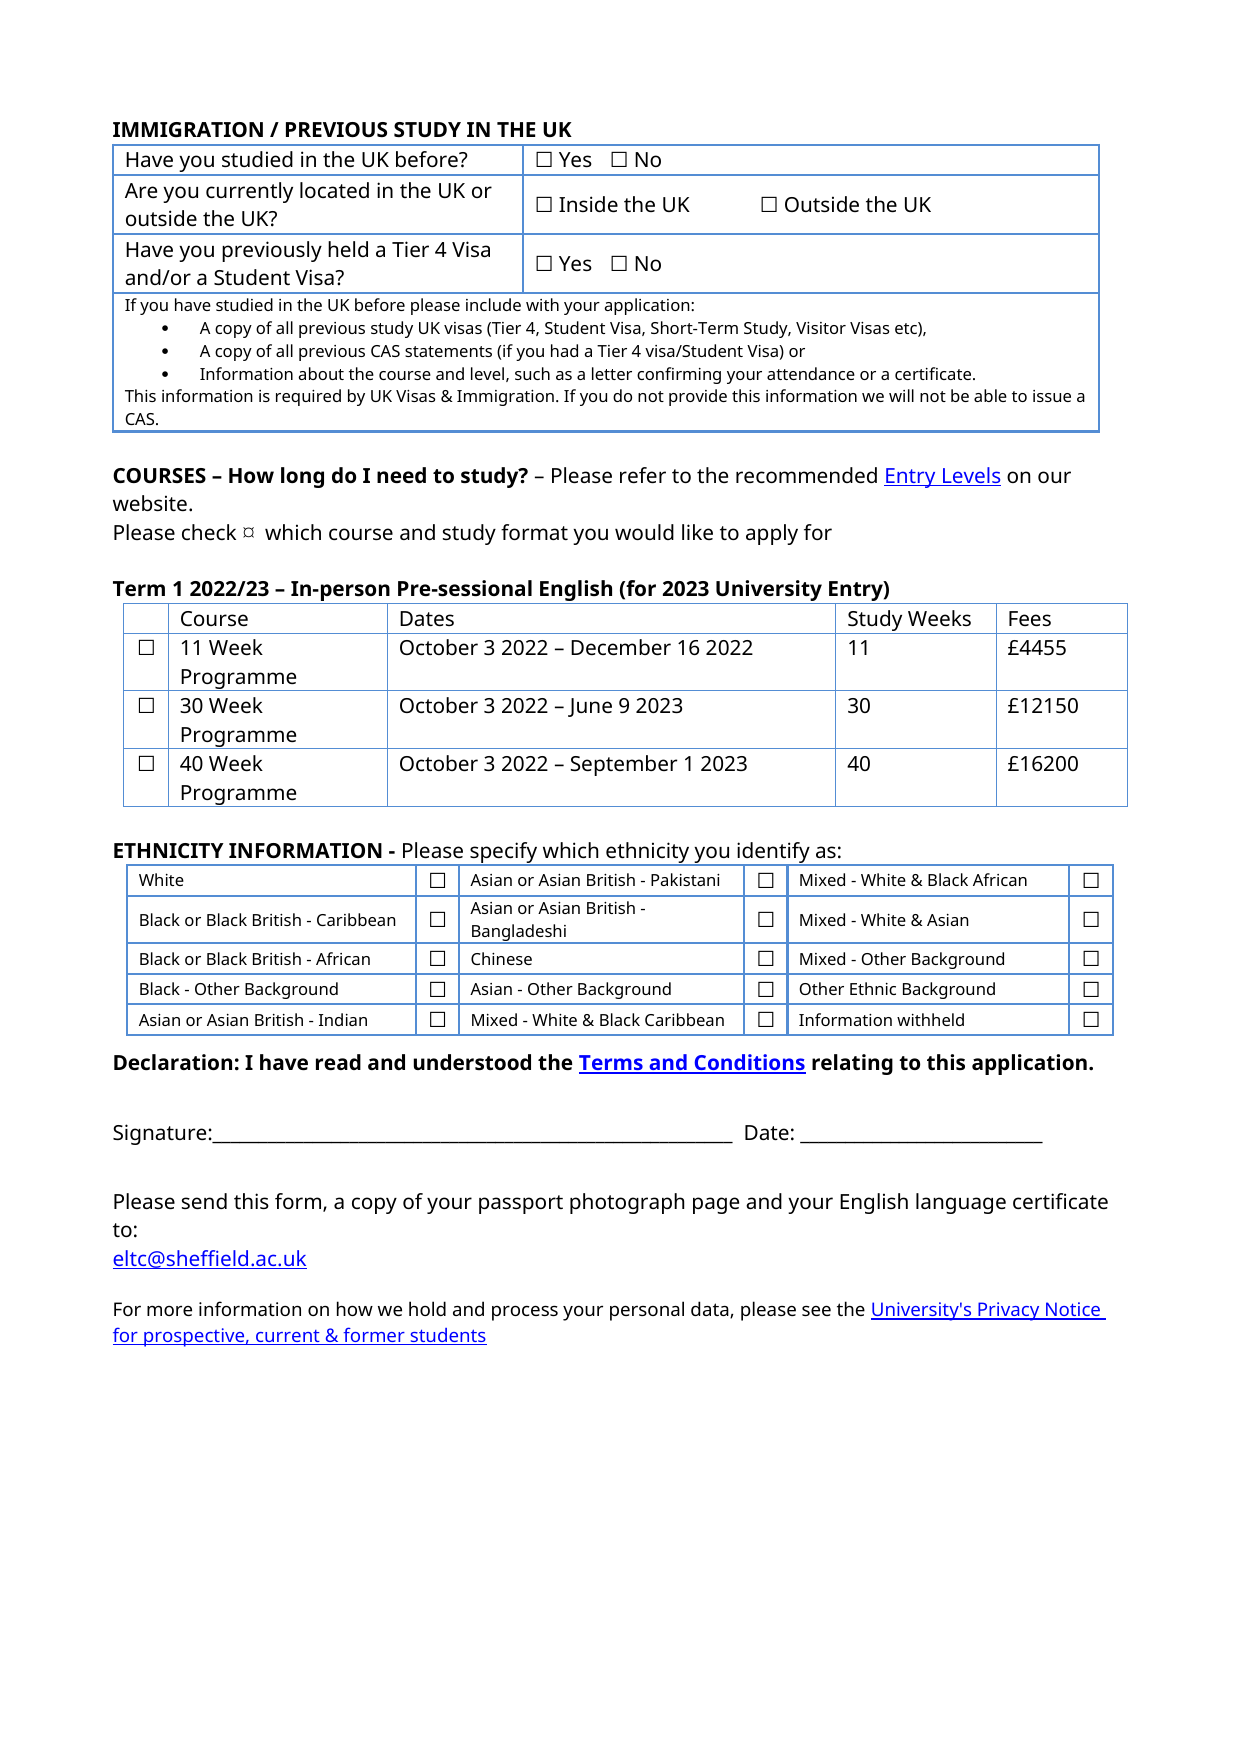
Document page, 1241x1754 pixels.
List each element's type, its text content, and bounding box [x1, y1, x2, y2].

table_header White [128, 866, 415, 895]
table_cell [745, 1005, 786, 1034]
table_cell [417, 1005, 458, 1034]
table_cell [745, 897, 786, 942]
table_cell 40 [836, 749, 996, 806]
table_header Have you studied in the UK before? [114, 146, 522, 174]
table_cell £16200 [997, 749, 1127, 806]
table_cell If you have studied in the UK before please include with your application: A copy of all previous study UK visas (Tier 4, Student Visa, Short-Term Study, Visitor Visas etc), A copy of all previous CAS statements (if you had a Tier 4 visa/Student Visa) or Information about the course and level, such as a letter confirming your attendance or a certificate. This information is required by UK Visas & Immigration. If you do not provide this information we will not be able to issue a CAS. [114, 294, 1098, 430]
table_cell Asian - Other Background [460, 975, 743, 1003]
table_cell £12150 [997, 691, 1127, 748]
table_cell October 3 2022 – September 1 2023 [388, 749, 835, 806]
table_cell Chinese [460, 944, 743, 973]
table_cell 11 Week Programme [169, 634, 387, 690]
table_cell [417, 975, 458, 1003]
table_cell Black or Black British - African [128, 944, 415, 973]
table_cell [124, 691, 168, 748]
table_cell Information withheld [789, 1005, 1068, 1034]
text Please send this form, a copy of your passport photograph page and your English language certificate to: [112, 1187, 1128, 1244]
table_header Dates [388, 604, 835, 632]
table_cell Mixed - Other Background [789, 944, 1068, 973]
table_header Course [169, 604, 387, 632]
table_cell Asian or Asian British - Indian [128, 1005, 415, 1034]
table_cell October 3 2022 – December 16 2022 [388, 634, 835, 690]
table_cell October 3 2022 – June 9 2023 [388, 691, 835, 748]
table_cell Mixed - White & Black Caribbean [460, 1005, 743, 1034]
table_cell 40 Week Programme [169, 749, 387, 806]
text For more information on how we hold and process your personal data, please see the University's Privacy Notice for prospective, current & former students [112, 1296, 1128, 1347]
text COURSES – How long do I need to study? – Please refer to the recommended Entry Levels on our website. [112, 461, 1128, 518]
table_cell [417, 897, 458, 942]
table_header Fees [997, 604, 1127, 632]
table_cell [745, 944, 786, 973]
table_cell [124, 749, 168, 806]
table_header [1070, 866, 1112, 895]
table_cell 11 [836, 634, 996, 690]
text Please check which course and study format you would like to apply for [112, 518, 1128, 546]
table_cell [1070, 944, 1112, 973]
table_cell [124, 634, 168, 690]
table_header [124, 604, 168, 632]
table_cell Other Ethnic Background [789, 975, 1068, 1003]
table_cell 30 [836, 691, 996, 748]
table_header [745, 866, 786, 895]
table_cell [745, 975, 786, 1003]
table_cell Asian or Asian British - Bangladeshi [460, 897, 743, 942]
table_cell Have you previously held a Tier 4 Visa and/or a Student Visa? [114, 235, 522, 292]
text Declaration: I have read and understood the Terms and Conditions relating to this application. [112, 1048, 1118, 1077]
text Signature: Date: [112, 1089, 1118, 1146]
table_header Mixed - White & Black African [789, 866, 1068, 895]
table_cell [1070, 975, 1112, 1003]
table_cell [1070, 897, 1112, 942]
table_cell [417, 944, 458, 973]
table_cell £4455 [997, 634, 1127, 690]
table_header Yes No [524, 146, 1098, 174]
table_cell 30 Week Programme [169, 691, 387, 748]
table_cell Inside the UK Outside the UK [524, 176, 1098, 233]
table_cell Yes No [524, 235, 1098, 292]
table_cell Black - Other Background [128, 975, 415, 1003]
table_cell Are you currently located in the UK or outside the UK? [114, 176, 522, 233]
table_cell Black or Black British - Caribbean [128, 897, 415, 942]
table_header Asian or Asian British - Pakistani [460, 866, 743, 895]
table_cell [1070, 1005, 1112, 1034]
table_header Study Weeks [836, 604, 996, 632]
text Term 1 2022/23 – In-person Pre-sessional English (for 2023 University Entry) [112, 574, 1128, 603]
text IMMIGRATION / PREVIOUS STUDY IN THE UK [112, 115, 1128, 143]
table_cell Mixed - White & Asian [789, 897, 1068, 942]
text eltc@sheffield.ac.uk [112, 1244, 1128, 1296]
table_header [417, 866, 458, 895]
text ETHNICITY INFORMATION - Please specify which ethnicity you identify as: [112, 836, 1128, 864]
